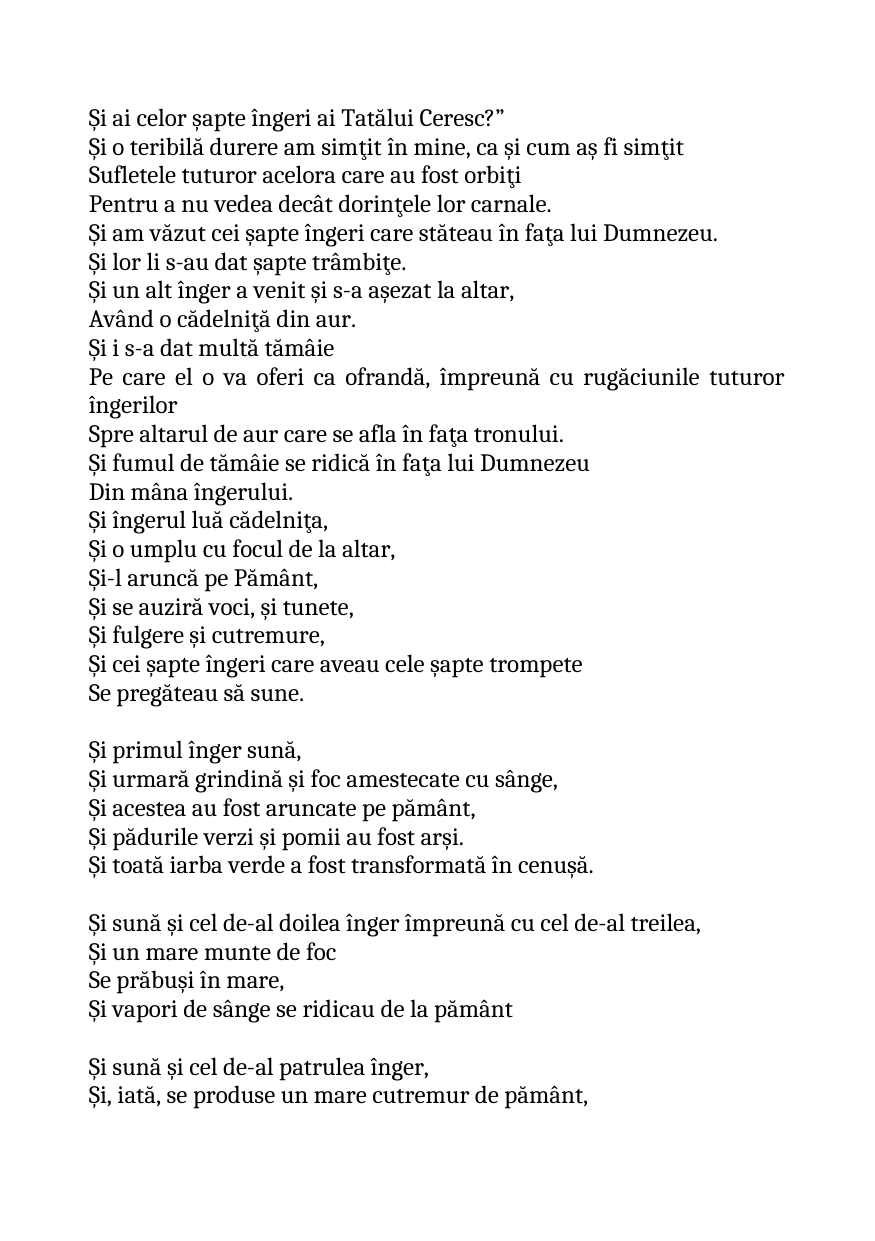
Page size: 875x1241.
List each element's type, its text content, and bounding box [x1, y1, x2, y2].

text Se prăbuşi în mare, [88, 966, 786, 995]
text Sufletele tuturor acelora care au fost orbiţi [88, 161, 786, 190]
text Şi pădurile verzi şi pomii au fost arşi. [88, 822, 786, 851]
text Şi îngerul luă cădelniţa, [88, 506, 786, 535]
text Se pregăteau să sune. [88, 679, 786, 707]
text Şi cei şapte îngeri care aveau cele şapte trompete [88, 650, 786, 679]
text Şi se auziră voci, şi tunete, [88, 592, 786, 621]
text Din mâna îngerului. [88, 477, 786, 506]
text Şi fulgere şi cutremure, [88, 621, 786, 650]
text Şi vapori de sânge se ridicau de la pământ [88, 995, 786, 1024]
text Şi sună şi cel de-al doilea înger împreună cu cel de-al treilea, [88, 909, 786, 937]
text Şi o teribilă durere am simţit în mine, ca şi cum aş fi simţit [88, 132, 786, 161]
text Şi, iată, se produse un mare cutremur de pământ, [88, 1081, 786, 1110]
text Având o cădelniţă din aur. [88, 305, 786, 334]
text Şi acestea au fost aruncate pe pământ, [88, 794, 786, 822]
text Pe care el o va oferi ca ofrandă, împreună cu rugăciunile tuturor îngerilor [88, 362, 786, 420]
text Şi un mare munte de foc [88, 937, 786, 966]
text Şi un alt înger a venit şi s-a aşezat la altar, [88, 276, 786, 305]
text Şi-l aruncă pe Pământ, [88, 564, 786, 592]
text Şi ai celor şapte îngeri ai Tatălui Ceresc?” [88, 104, 786, 132]
text Pentru a nu vedea decât dorinţele lor carnale. [88, 190, 786, 219]
text Şi am văzut cei şapte îngeri care stăteau în faţa lui Dumnezeu. [88, 219, 786, 247]
text Spre altarul de aur care se afla în faţa tronului. [88, 420, 786, 449]
text Şi toată iarba verde a fost transformată în cenuşă. [88, 851, 786, 880]
text Şi fumul de tămâie se ridică în faţa lui Dumnezeu [88, 449, 786, 477]
text Şi urmară grindină şi foc amestecate cu sânge, [88, 765, 786, 794]
text Şi lor li s-au dat şapte trâmbiţe. [88, 247, 786, 276]
text Şi primul înger sună, [88, 736, 786, 765]
text Şi sună şi cel de-al patrulea înger, [88, 1052, 786, 1081]
text Şi o umplu cu focul de la altar, [88, 535, 786, 564]
text Şi i s-a dat multă tămâie [88, 334, 786, 362]
